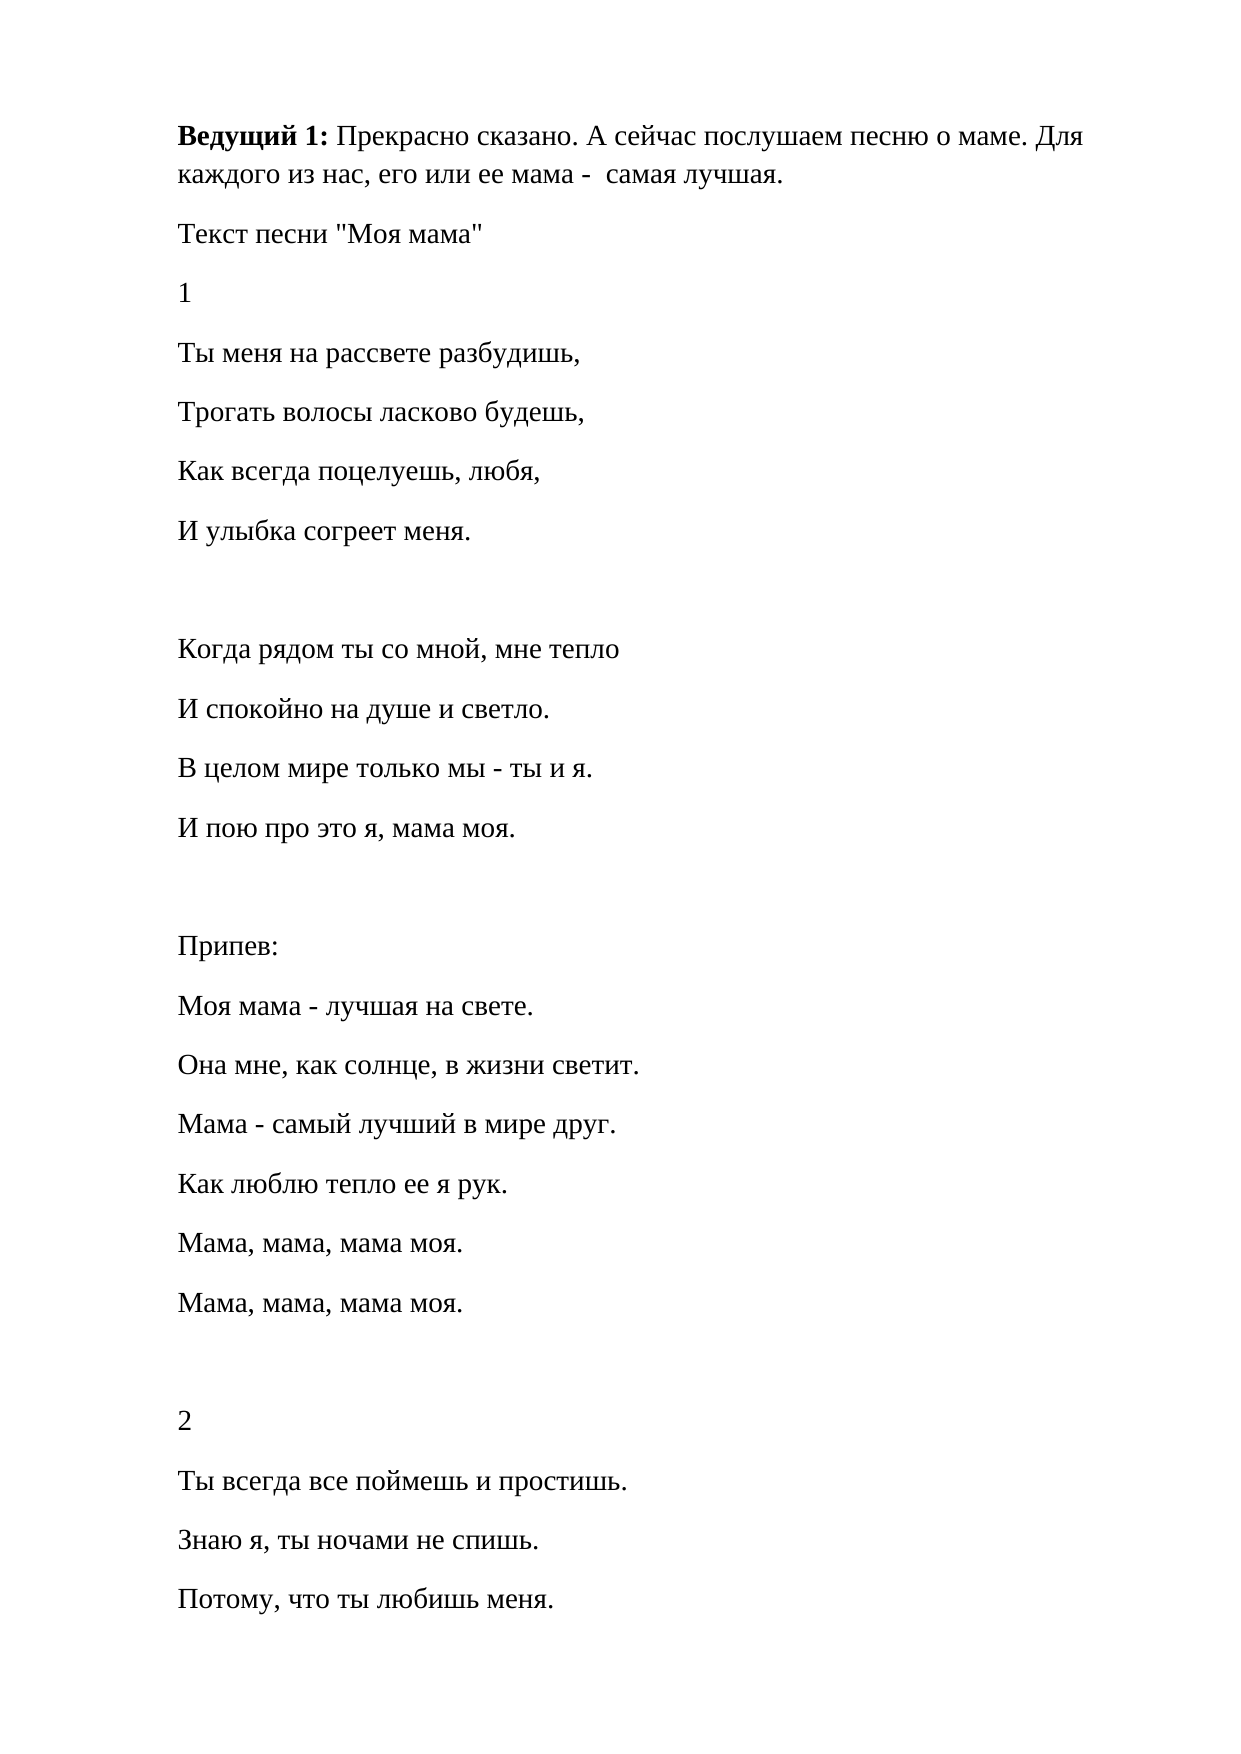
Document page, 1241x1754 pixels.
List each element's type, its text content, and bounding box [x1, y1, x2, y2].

text Когда рядом ты со мной, мне тепло [177, 632, 1152, 665]
text Ты всегда все поймешь и простишь. [177, 1463, 1152, 1496]
text Она мне, как солнце, в жизни светит. [177, 1047, 1152, 1081]
text И улыбка согреет меня. [177, 513, 1152, 546]
text В целом мире только мы - ты и я. [177, 750, 1152, 784]
text Трогать волосы ласково будешь, [177, 394, 1152, 428]
text Ведущий 1: Прекрасно сказано. А сейчас послушаем песню о маме. Для каждого из нас, его или ее мама - самая лучшая. [177, 118, 1152, 190]
text Моя мама - лучшая на свете. [177, 988, 1152, 1021]
text Припев: [177, 928, 1152, 962]
text Текст песни "Моя мама" [177, 216, 1152, 249]
text Как люблю тепло ее я рук. [177, 1166, 1152, 1199]
text И спокойно на душе и светло. [177, 691, 1152, 724]
text 1 [177, 275, 1152, 309]
text И пою про это я, мама моя. [177, 810, 1152, 843]
text Ты меня на рассвете разбудишь, [177, 335, 1152, 368]
text 2 [177, 1403, 1152, 1437]
text Мама, мама, мама моя. [177, 1285, 1152, 1318]
text Мама, мама, мама моя. [177, 1225, 1152, 1259]
text Как всегда поцелуешь, любя, [177, 453, 1152, 487]
text Знаю я, ты ночами не спишь. [177, 1522, 1152, 1556]
text Мама - самый лучший в мире друг. [177, 1107, 1152, 1140]
text Потому, что ты любишь меня. [177, 1582, 1152, 1615]
